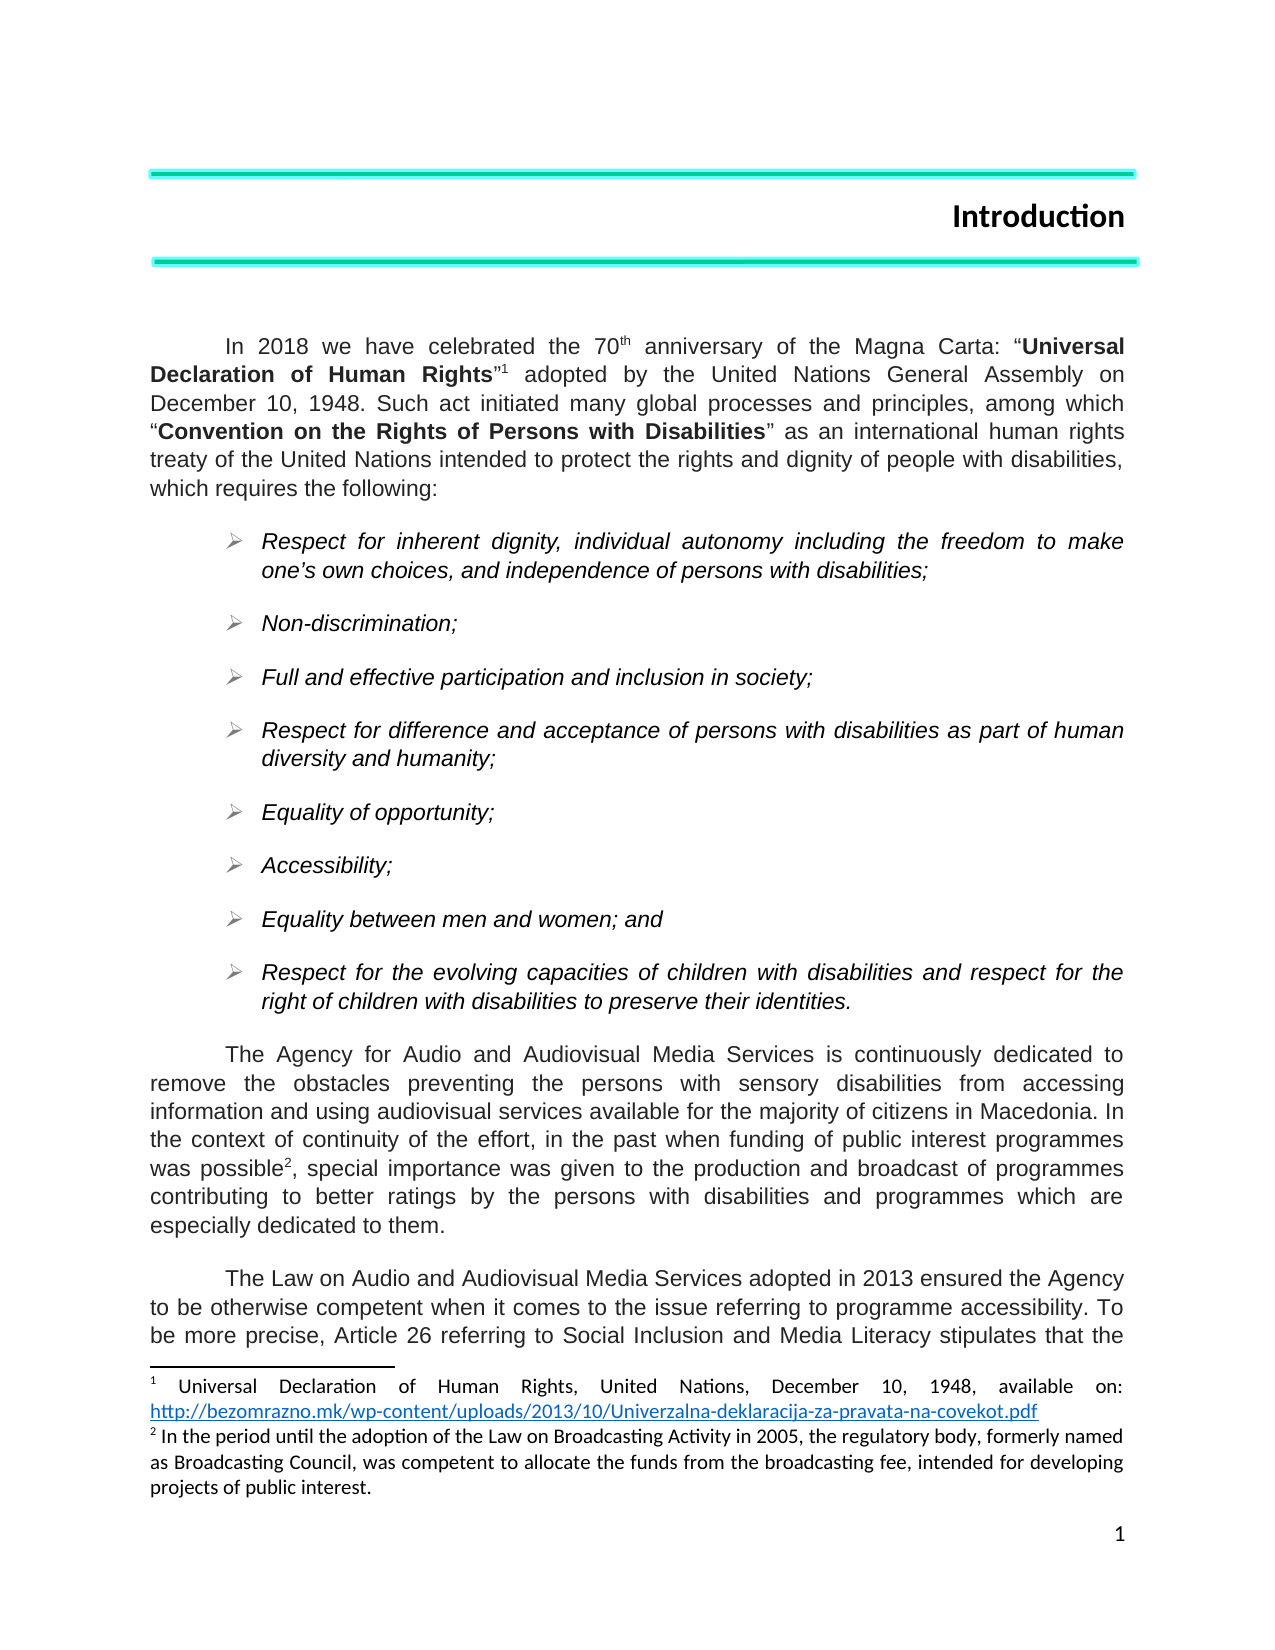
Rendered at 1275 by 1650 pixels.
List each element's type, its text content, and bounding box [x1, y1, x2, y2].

list Full and effective participation and inclusion in society; [224, 663, 1125, 690]
list Respect for the evolving capacities of children with disabilities and respect for the right of children with disabilities to preserve their identities. [224, 959, 1125, 1014]
list Accessibility; [224, 852, 1125, 879]
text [150, 1265, 1125, 1348]
text The Agency for Audio and Audiovisual Media Services is continuously dedicated to remove the obstacles preventing the persons with sensory disabilities from accessing information and using audiovisual services available for the majority of citizens in Macedonia. In the context of continuity of the effort, in the past when funding of public interest programmes was possible, special importance was given to the production and broadcast of programmes contributing to better ratings by the persons with disabilities and programmes which are especially dedicated to them. [150, 1041, 1125, 1238]
list Respect for difference and acceptance of persons with disabilities as part of human diversity and humanity; [224, 717, 1125, 772]
list Non-discrimination; [224, 610, 1125, 636]
list Respect for inherent dignity, individual autonomy including the freedom to make one’s own choices, and independence of persons with disabilities; [224, 528, 1125, 583]
subtitle Introduction [150, 195, 1125, 235]
list Equality of opportunity; [224, 799, 1125, 825]
text In 2018 we have celebrated the 70th anniversary of the Magna Carta: “Universal Declaration of Human Rights” adopted by the United Nations General Assembly on December 10, 1948. Such act initiated many global processes and principles, among which “Convention on the Rights of Persons with Disabilities” as an international human rights treaty of the United Nations intended to protect the rights and dignity of people with disabilities, which requires the following: [150, 333, 1125, 501]
list Equality between men and women; and [224, 906, 1125, 932]
